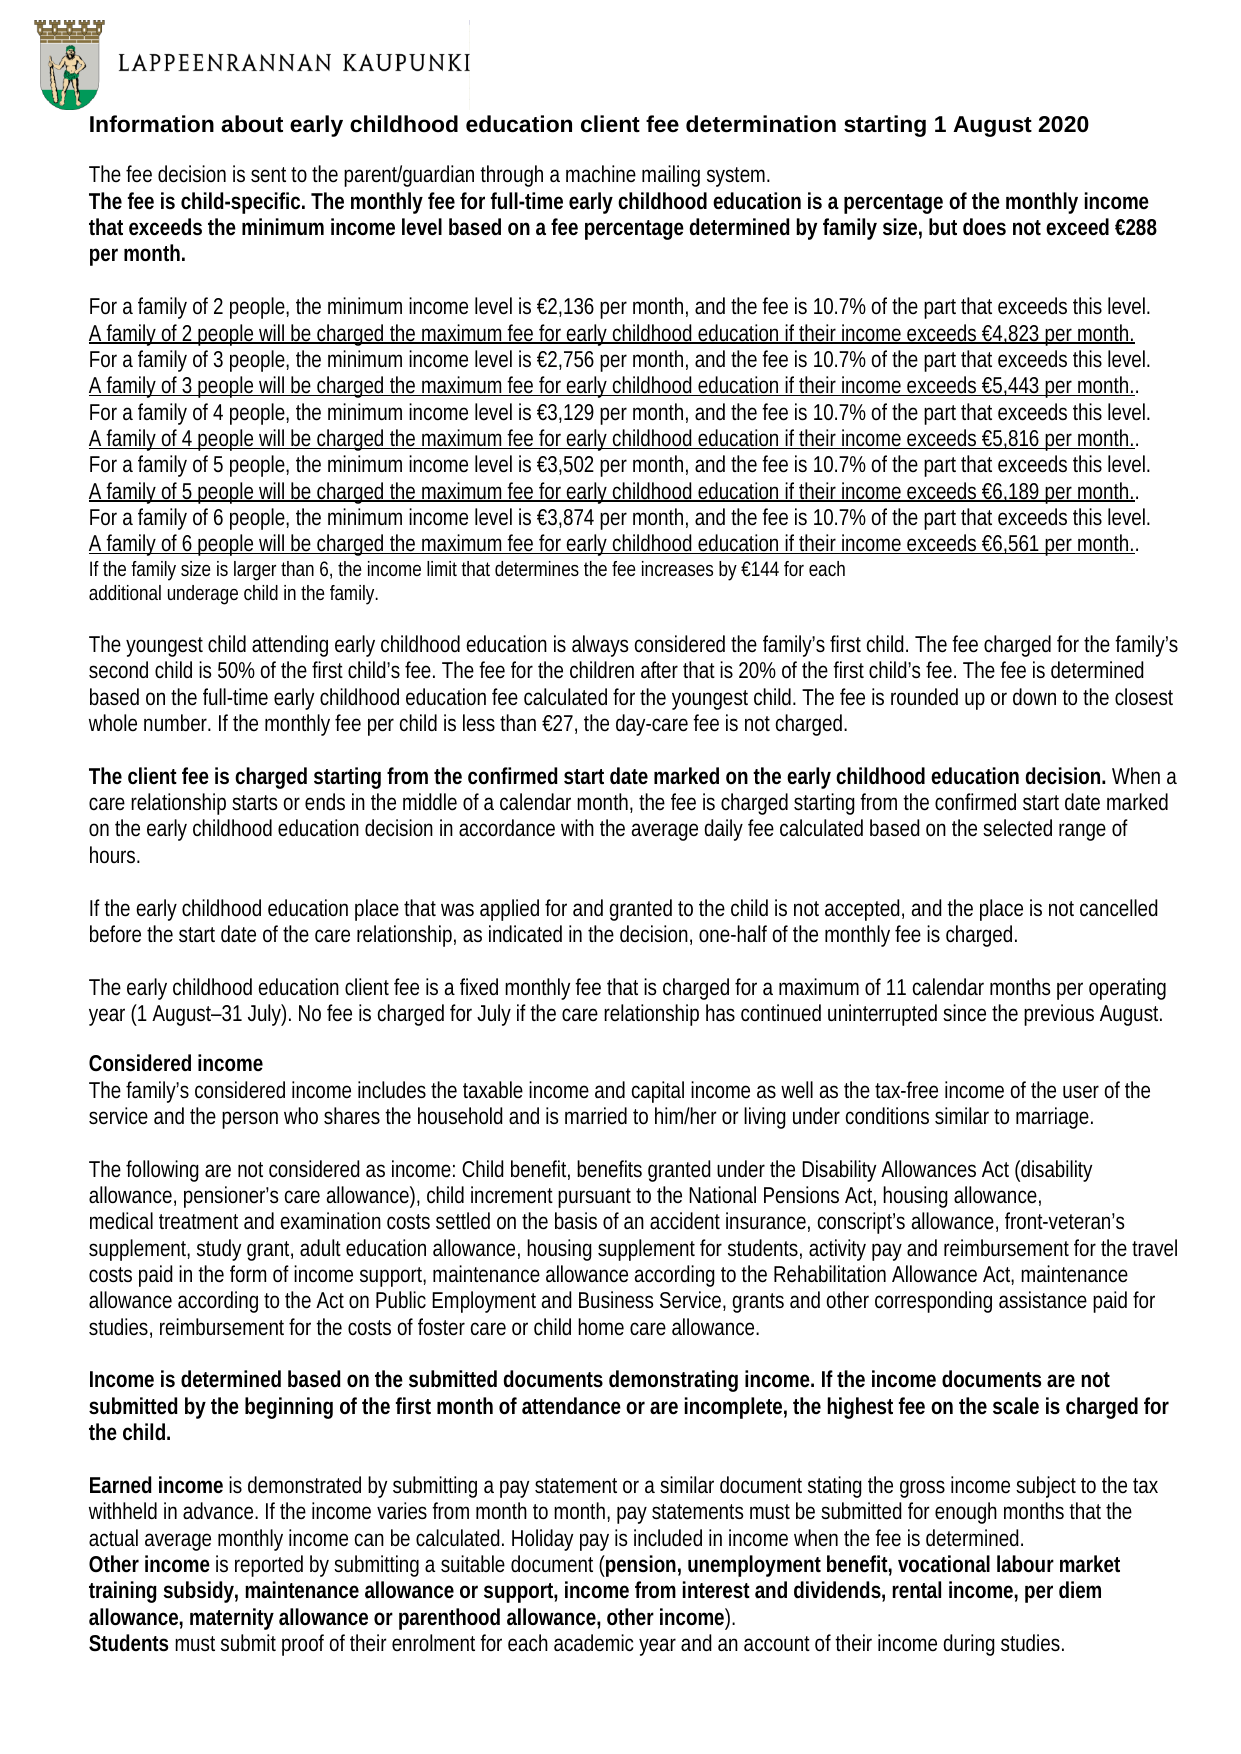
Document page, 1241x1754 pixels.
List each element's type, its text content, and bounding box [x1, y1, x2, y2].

text The following are not considered as income: Child benefit, benefits granted under the Disability Allowances Act (disability allowance, pensioner’s care allowance), child increment pursuant to the National Pensions Act, housing allowance, [89, 1156, 1181, 1208]
text If the early childhood education place that was applied for and granted to the child is not accepted, and the place is not cancelled before the start date of the care relationship, as indicated in the decision, one-half of the monthly fee is charged. [89, 894, 1181, 947]
text The family’s considered income includes the taxable income and capital income as well as the tax-free income of the user of the service and the person who shares the household and is married to him/her or living under conditions similar to marriage. [89, 1077, 1181, 1129]
text For a family of 6 people, the minimum income level is €3,874 per month, and the fee is 10.7% of the part that exceeds this level. [89, 504, 1181, 530]
text If the family size is larger than 6, the income limit that determines the fee increases by €144 for each [89, 557, 1181, 581]
text The fee decision is sent to the parent/guardian through a machine mailing system. [89, 161, 1181, 188]
text The youngest child attending early childhood education is always considered the family’s first child. The fee charged for the family’s second child is 50% of the first child’s fee. The fee for the children after that is 20% of the first child’s fee. The fee is determined based on the full-time early childhood education fee calculated for the youngest child. The fee is rounded up or down to the closest whole number. If the monthly fee per child is less than €27, the day-care fee is not charged. [89, 631, 1181, 736]
text Other income is reported by submitting a suitable document (pension, unemployment benefit, vocational labour market training subsidy, maintenance allowance or support, income from interest and dividends, rental income, per diem allowance, maternity allowance or parenthood allowance, other income). [89, 1551, 1181, 1630]
text A family of 6 people will be charged the maximum fee for early childhood education if their income exceeds €6,561 per month.. [89, 530, 1181, 557]
text Information about early childhood education client fee determination starting 1 August 2020 [89, 111, 1181, 137]
text A family of 3 people will be charged the maximum fee for early childhood education if their income exceeds €5,443 per month.. [89, 372, 1181, 398]
text For a family of 2 people, the minimum income level is €2,136 per month, and the fee is 10.7% of the part that exceeds this level. [89, 293, 1181, 319]
text A family of 4 people will be charged the maximum fee for early childhood education if their income exceeds €5,816 per month.. [89, 425, 1181, 451]
text The client fee is charged starting from the confirmed start date marked on the early childhood education decision. When a care relationship starts or ends in the middle of a calendar month, the fee is charged starting from the confirmed start date marked on the early childhood education decision in accordance with the average daily fee calculated based on the selected range of hours. [89, 763, 1181, 868]
picture [34, 20, 470, 110]
text The early childhood education client fee is a fixed monthly fee that is charged for a maximum of 11 calendar months per operating year (1 August–31 July). No fee is charged for July if the care relationship has continued uninterrupted since the previous August. [89, 973, 1181, 1026]
text A family of 5 people will be charged the maximum fee for early childhood education if their income exceeds €6,189 per month.. [89, 478, 1181, 504]
text Income is determined based on the submitted documents demonstrating income. If the income documents are not submitted by the beginning of the first month of attendance or are incomplete, the highest fee on the scale is charged for the child. [89, 1366, 1181, 1446]
text medical treatment and examination costs settled on the basis of an accident insurance, conscript’s allowance, front-veteran’s supplement, study grant, adult education allowance, housing supplement for students, activity pay and reimbursement for the travel costs paid in the form of income support, maintenance allowance according to the Rehabilitation Allowance Act, maintenance allowance according to the Act on Public Employment and Business Service, grants and other corresponding assistance paid for studies, reimbursement for the costs of foster care or child home care allowance. [89, 1208, 1181, 1340]
text For a family of 5 people, the minimum income level is €3,502 per month, and the fee is 10.7% of the part that exceeds this level. [89, 451, 1181, 478]
text additional underage child in the family. [89, 581, 1181, 604]
text The fee is child-specific. The monthly fee for full-time early childhood education is a percentage of the monthly income that exceeds the minimum income level based on a fee percentage determined by family size, but does not exceed €288 per month. [89, 188, 1181, 267]
text Earned income is demonstrated by submitting a pay statement or a similar document stating the gross income subject to the tax withheld in advance. If the income varies from month to month, pay statements must be submitted for enough months that the actual average monthly income can be calculated. Holiday pay is included in income when the fee is determined. [89, 1472, 1181, 1551]
text Considered income [89, 1050, 1181, 1077]
text For a family of 4 people, the minimum income level is €3,129 per month, and the fee is 10.7% of the part that exceeds this level. [89, 398, 1181, 425]
text A family of 2 people will be charged the maximum fee for early childhood education if their income exceeds €4,823 per month. [89, 319, 1181, 346]
text Students must submit proof of their enrolment for each academic year and an account of their income during studies. [89, 1630, 1181, 1656]
text For a family of 3 people, the minimum income level is €2,756 per month, and the fee is 10.7% of the part that exceeds this level. [89, 346, 1181, 372]
